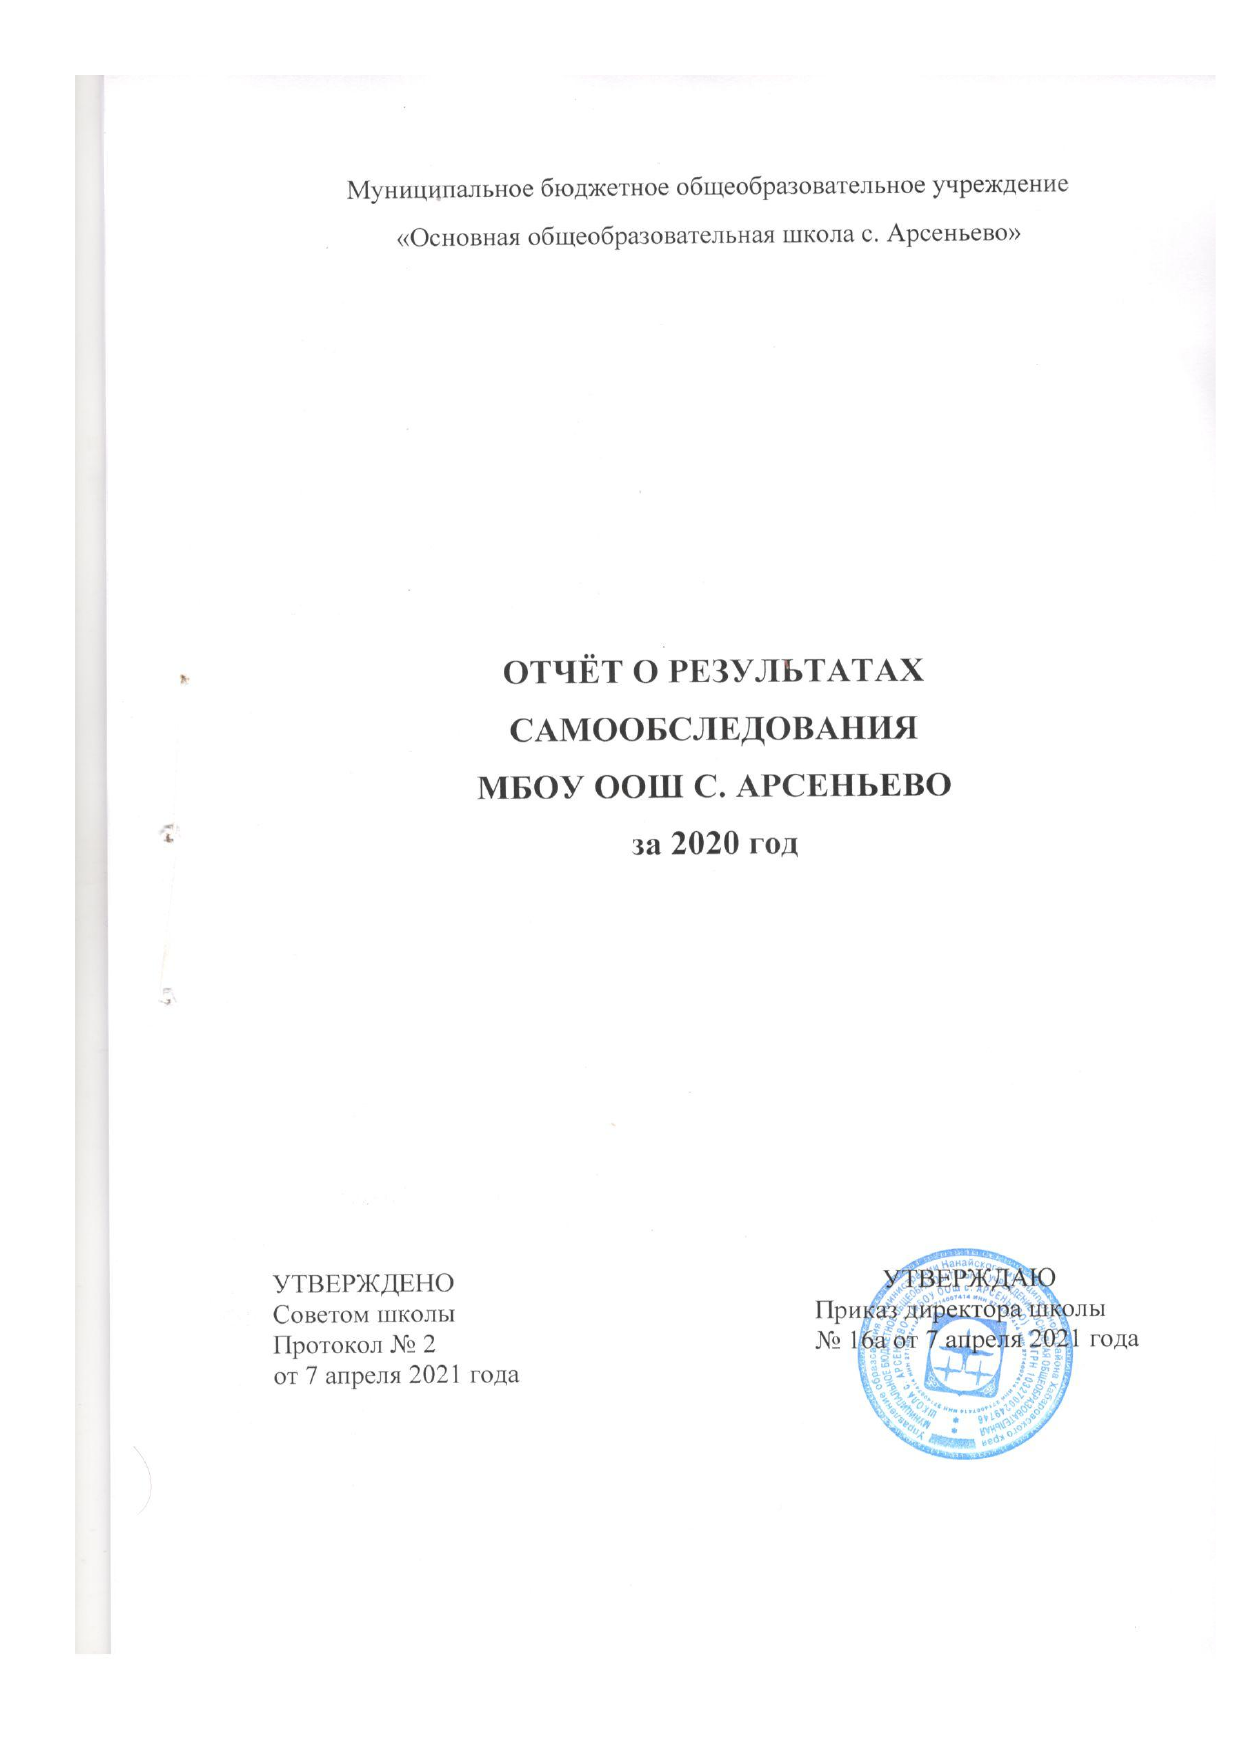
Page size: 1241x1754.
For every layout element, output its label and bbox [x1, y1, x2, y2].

picture [75, 75, 1216, 1671]
